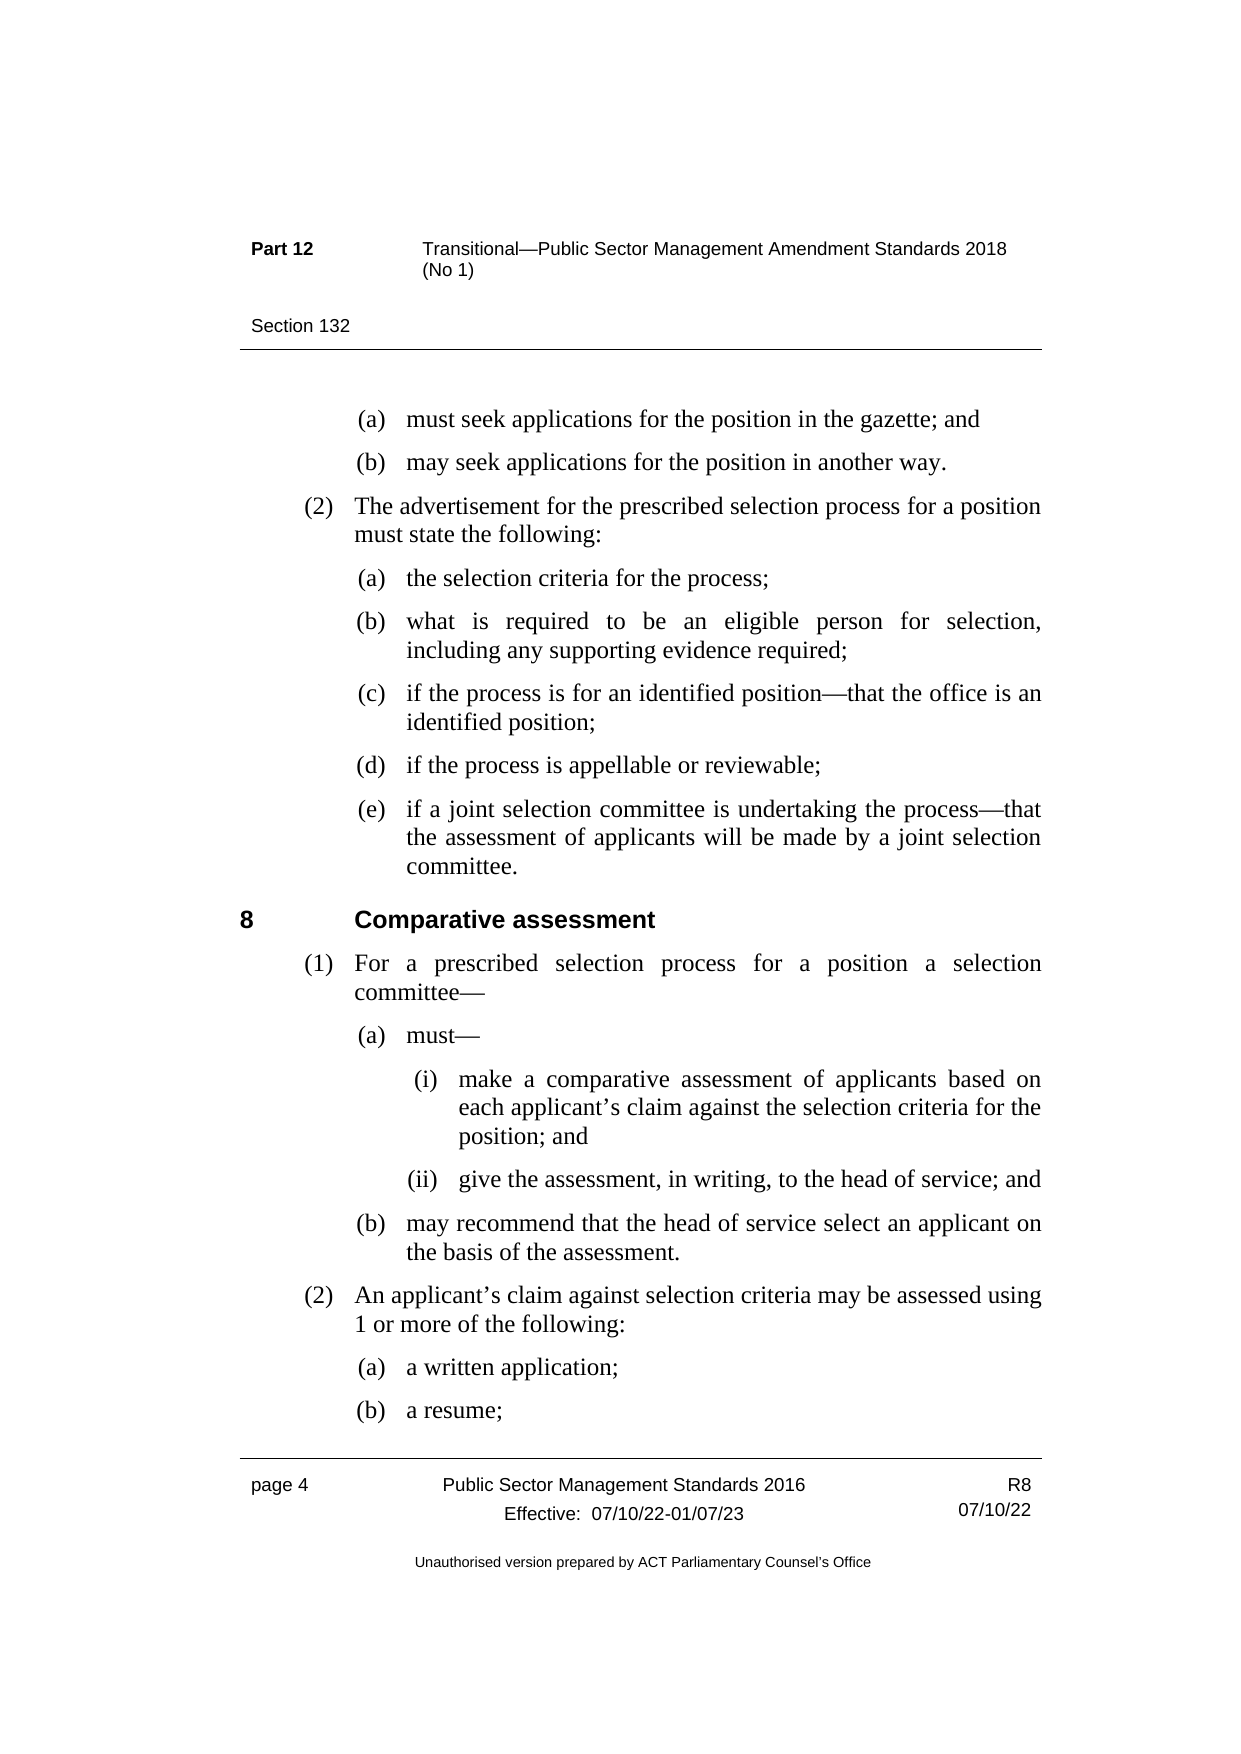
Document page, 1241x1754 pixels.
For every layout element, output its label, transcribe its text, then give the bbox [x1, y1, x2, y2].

text (a) the selection criteria for the process; [239, 563, 1042, 592]
text (c) if the process is for an identified position—that the office is an identified position; [239, 678, 1042, 736]
text (b) may recommend that the head of service select an applicant on the basis of the assessment. [239, 1208, 1042, 1265]
text (1) For a prescribed selection process for a position a selection committee— [239, 948, 1042, 1006]
text (2) The advertisement for the prescribed selection process for a position must state the following: [239, 491, 1042, 548]
text 8 Comparative assessment [239, 905, 1042, 934]
text (e) if a joint selection committee is undertaking the process—that the assessment of applicants will be made by a joint selection committee. [239, 794, 1042, 880]
text (a) a written application; [239, 1352, 1042, 1381]
text (b) what is required to be an eligible person for selection, including any supporting evidence required; [239, 606, 1042, 664]
text (i) make a comparative assessment of applicants based on each applicant’s claim against the selection criteria for the position; and [239, 1064, 1042, 1150]
text (a) must seek applications for the position in the gazette; and [239, 404, 1042, 433]
text (b) a resume; [239, 1395, 1042, 1424]
text (b) may seek applications for the position in another way. [239, 447, 1042, 476]
text (2) An applicant’s claim against selection criteria may be assessed using 1 or more of the following: [239, 1280, 1042, 1337]
text (ii) give the assessment, in writing, to the head of service; and [239, 1164, 1042, 1193]
text (d) if the process is appellable or reviewable; [239, 750, 1042, 779]
text (a) must— [239, 1020, 1042, 1049]
